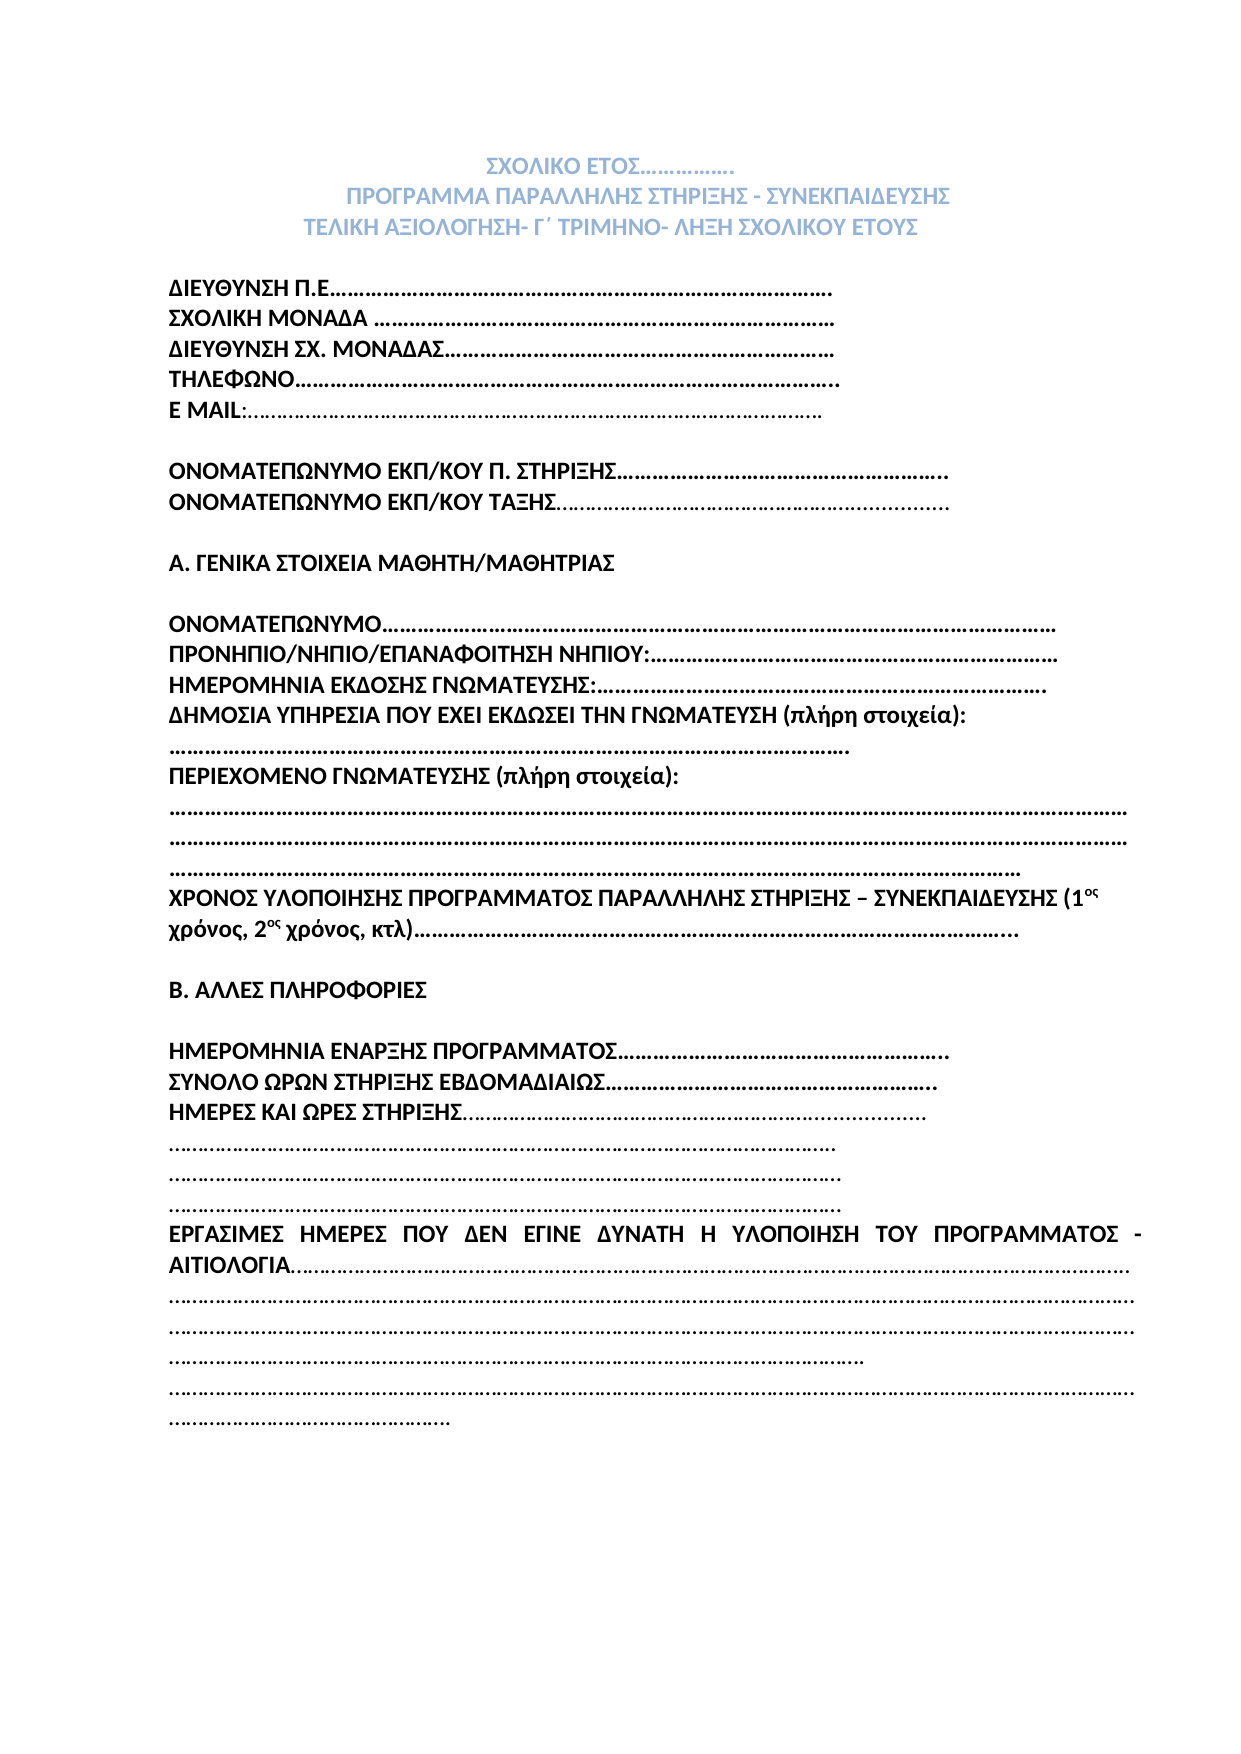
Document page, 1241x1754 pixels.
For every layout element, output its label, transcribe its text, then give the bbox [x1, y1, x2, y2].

text ΠΡΟΝΗΠΙΟ/ΝΗΠΙΟ/ΕΠΑΝΑΦΟΙΤΗΣΗ ΝΗΠΙΟΥ:…………………………………………………………… [169, 638, 1144, 669]
text ΠΕΡΙΕΧΟΜΕΝΟ ΓΝΩΜΑΤΕΥΣΗΣ (πλήρη στοιχεία): [169, 760, 1144, 791]
text ΔΗΜΟΣΙΑ ΥΠΗΡΕΣΙΑ ΠΟΥ ΕΧΕΙ ΕΚΔΩΣΕΙ ΤΗΝ ΓΝΩΜΑΤΕΥΣΗ (πλήρη στοιχεία): [169, 699, 1144, 730]
text ΣΧΟΛΙΚΟ ΕΤΟΣ……………. [169, 150, 1053, 181]
text ΗΜΕΡΟΜΗΝΙΑ ΕΝΑΡΞΗΣ ΠΡΟΓΡΑΜΜΑΤΟΣ……………………………………………….. [169, 1035, 1144, 1066]
text ………………………………………………………………………………………………………………………………………………………………………………………………………………………………………………………………………………………………………… [169, 1279, 1144, 1340]
text ΗΜΕΡΕΣ ΚΑΙ ΩΡΕΣ ΣΤΗΡΙΞΗΣ……………………………………………………................... [169, 1096, 1144, 1127]
text ΟΝΟΜΑΤΕΠΩΝΥΜΟ…………………………………………………………………………………………………… [169, 608, 1144, 638]
text ……………………………………………………………………………………………………………………………………………………………………………………………………………………………………………………………………………………………………………………………………………………………………………………………………………………………… [169, 791, 1144, 882]
text ΤΕΛΙΚΗ ΑΞΙΟΛΟΓΗΣΗ- Γ΄ ΤΡΙΜΗΝΟ- ΛΗΞΗ ΣΧΟΛΙΚΟΥ ΕΤΟΥΣ [169, 211, 1053, 242]
text ΣΥΝΟΛΟ ΩΡΩΝ ΣΤΗΡΙΞΗΣ ΕΒΔΟΜΑΔΙΑΙΩΣ……………………………………………….. [169, 1066, 1144, 1096]
text Α. ΓΕΝΙΚΑ ΣΤΟΙΧΕΙΑ ΜΑΘΗΤΗ/ΜΑΘΗΤΡΙΑΣ [169, 547, 1144, 577]
text ΟΝΟΜΑΤΕΠΩΝΥΜΟ ΕΚΠ/ΚΟΥ ΤΑΞΗΣ……………………………………………................ [169, 486, 1144, 516]
text ΕΡΓΑΣΙΜΕΣ ΗΜΕΡΕΣ ΠΟΥ ΔΕΝ ΕΓΙΝΕ ΔΥΝΑΤΗ Η ΥΛΟΠΟΙΗΣΗ ΤΟΥ ΠΡΟΓΡΑΜΜΑΤΟΣ -ΑΙΤΙΟΛΟΓΙΑ……………………………………………………………………………………………………………………………….. [169, 1218, 1144, 1279]
text ……………………………………………………………………………………………………. [169, 730, 1144, 760]
text ΣΧΟΛΙΚΗ ΜΟΝΑΔΑ …………………………………………………………………… [169, 303, 1144, 333]
text …………………………………………………………………………………………………….. [169, 1127, 1144, 1157]
text ΟΝΟΜΑΤΕΠΩΝΥΜΟ ΕΚΠ/ΚΟΥ Π. ΣΤΗΡΙΞΗΣ……………………………………………….. [169, 455, 1144, 486]
text ΗΜΕΡΟΜΗΝΙΑ ΕΚΔΟΣΗΣ ΓΝΩΜΑΤΕΥΣΗΣ:…………………………………………………………………. [169, 669, 1144, 699]
text ΤΗΛΕΦΩΝΟ……………………………………………………………………………….. [169, 364, 1144, 394]
text E MAIL:………………………………………………………………………………………. [169, 394, 1144, 425]
text ΧΡΟΝΟΣ ΥΛΟΠΟΙΗΣΗΣ ΠΡΟΓΡΑΜΜΑΤΟΣ ΠΑΡΑΛΛΗΛΗΣ ΣΤΗΡΙΞΗΣ – ΣΥΝΕΚΠΑΙΔΕΥΣΗΣ (1ος χρόνος, 2ος χρόνος, κτλ)………………………………………………………………………………………... [169, 882, 1144, 943]
text ……………………………………………………………………………………………………… [169, 1157, 1144, 1188]
text ΠΡΟΓΡΑΜΜΑ ΠΑΡΑΛΛΗΛΗΣ ΣΤΗΡΙΞΗΣ - ΣΥΝΕΚΠΑΙΔΕΥΣΗΣ [244, 181, 1053, 211]
text ……………………………………………………………………………………………………… [169, 1188, 1144, 1218]
text ΔΙΕΥΘΥΝΣΗ Π.Ε…………………………………………………………………………. [169, 272, 1144, 303]
text ………………………………………………………………………………………………………….………………………………………………………………………………………………………………………………………………………………………………………………. [169, 1340, 1144, 1432]
text Β. ΑΛΛΕΣ ΠΛΗΡΟΦΟΡΙΕΣ [169, 974, 1144, 1004]
text ΔΙΕΥΘΥΝΣΗ ΣΧ. ΜΟΝΑΔΑΣ………………………………………………………… [169, 333, 1144, 364]
